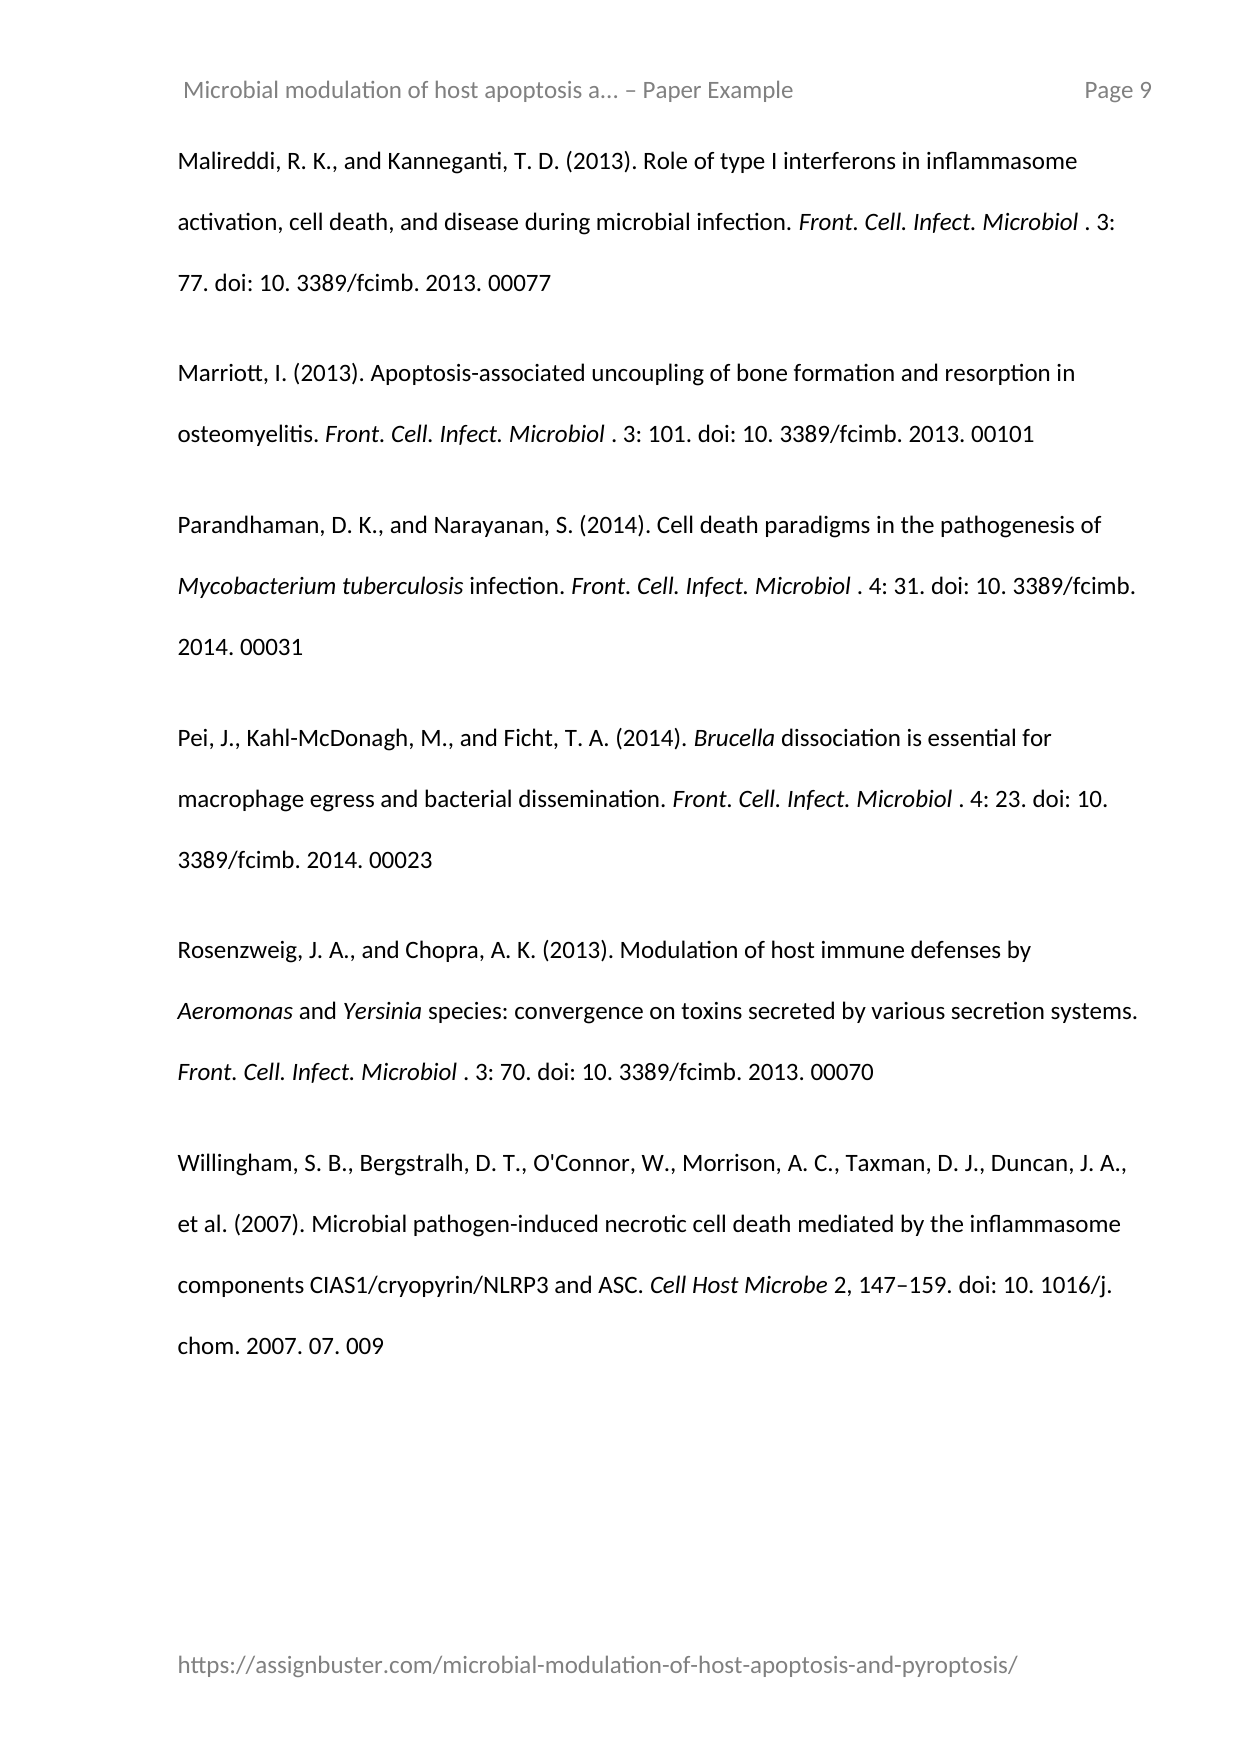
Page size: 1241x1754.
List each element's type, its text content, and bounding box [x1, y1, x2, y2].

text Marriott, I. (2013). Apoptosis-associated uncoupling of bone formation and resorption in osteomyelitis. Front. Cell. Infect. Microbiol . 3: 101. doi: 10. 3389/fcimb. 2013. 00101 [177, 358, 1152, 449]
text Parandhaman, D. K., and Narayanan, S. (2014). Cell death paradigms in the pathogenesis of Mycobacterium tuberculosis infection. Front. Cell. Infect. Microbiol . 4: 31. doi: 10. 3389/fcimb. 2014. 00031 [177, 509, 1152, 662]
text Rosenzweig, J. A., and Chopra, A. K. (2013). Modulation of host immune defenses by Aeromonas and Yersinia species: convergence on toxins secreted by various secretion systems. Front. Cell. Infect. Microbiol . 3: 70. doi: 10. 3389/fcimb. 2013. 00070 [177, 934, 1152, 1087]
text Pei, J., Kahl-McDonagh, M., and Ficht, T. A. (2014). Brucella dissociation is essential for macrophage egress and bacterial dissemination. Front. Cell. Infect. Microbiol . 4: 23. doi: 10. 3389/fcimb. 2014. 00023 [177, 722, 1152, 874]
text Willingham, S. B., Bergstralh, D. T., O'Connor, W., Morrison, A. C., Taxman, D. J., Duncan, J. A., et al. (2007). Microbial pathogen-induced necrotic cell death mediated by the inflammasome components CIAS1/cryopyrin/NLRP3 and ASC. Cell Host Microbe 2, 147–159. doi: 10. 1016/j. chom. 2007. 07. 009 [177, 1147, 1152, 1361]
text Malireddi, R. K., and Kanneganti, T. D. (2013). Role of type I interferons in inflammasome activation, cell death, and disease during microbial infection. Front. Cell. Infect. Microbiol . 3: 77. doi: 10. 3389/fcimb. 2013. 00077 [177, 145, 1152, 298]
